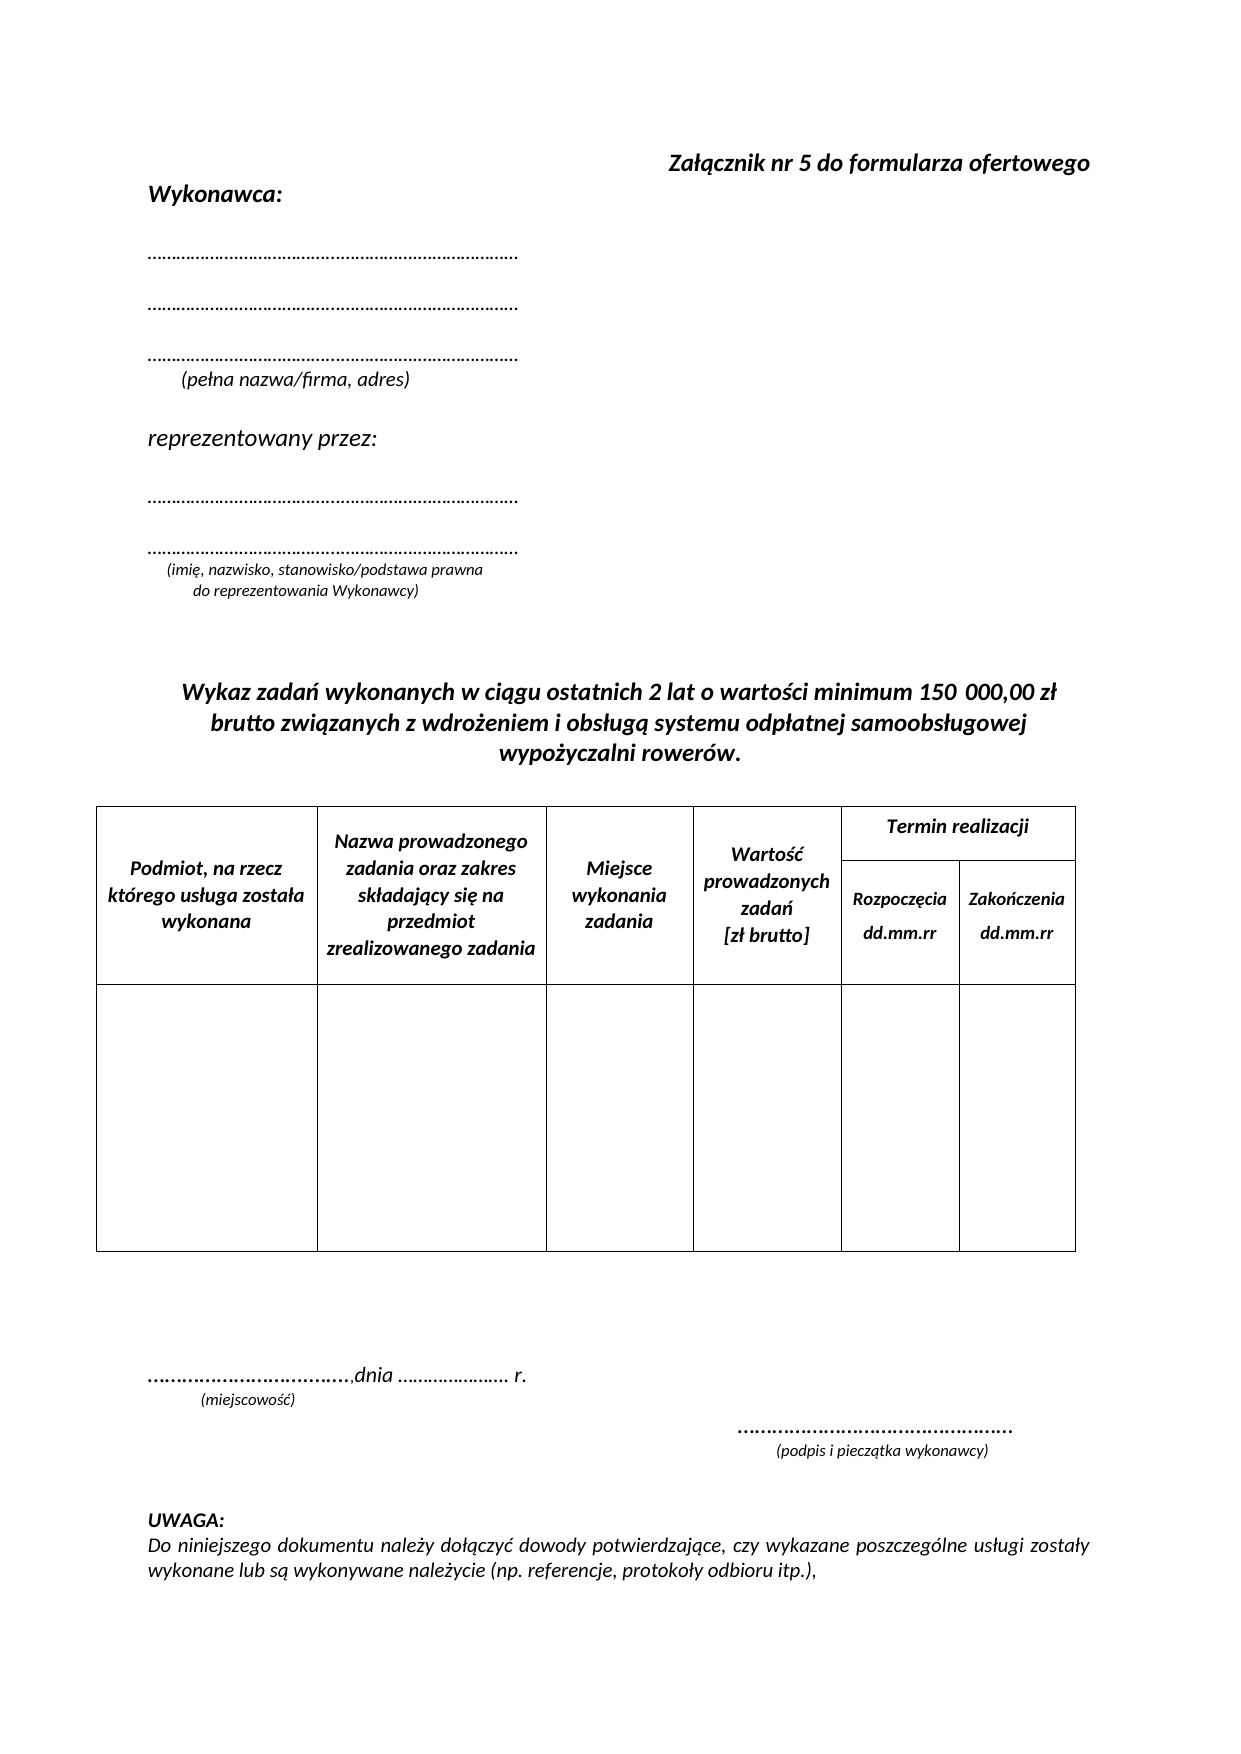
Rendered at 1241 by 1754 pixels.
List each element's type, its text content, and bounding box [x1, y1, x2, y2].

text Wykonawca: [148, 178, 1093, 209]
text (podpis i pieczątka wykonawcy) [738, 1440, 1093, 1460]
text ……………….………………...…………….………………… [148, 290, 591, 315]
text (miejscowość) [148, 1389, 1093, 1409]
table_cell Rozpoczęcia dd.mm.rr [842, 861, 959, 984]
table_cell [97, 985, 317, 1251]
text ………………………………………… [148, 1409, 1093, 1440]
text Załącznik nr 5 do formularza ofertowego [148, 148, 1093, 178]
text ……………….………………...…………….………………… [148, 483, 591, 509]
table_header Miejsce wykonania zadania [547, 807, 693, 984]
text ……………….………………...…………….………………… [148, 239, 591, 264]
text Do niniejszego dokumentu należy dołączyć dowody potwierdzające, czy wykazane poszczególne usługi zostały wykonane lub są wykonywane należycie (np. referencje, protokoły odbioru itp.), [148, 1532, 1093, 1583]
table_cell [960, 985, 1075, 1251]
text Wykaz zadań wykonanych w ciągu ostatnich 2 lat o wartości minimum 150 000,00 zł brutto związanych z wdrożeniem i obsługą systemu odpłatnej samoobsługowej [148, 676, 1093, 737]
table_header Nazwa prowadzonego zadania oraz zakres składający się na przedmiot zrealizowanego zadania [318, 807, 546, 984]
text ……………….………………...…………….………………… [148, 534, 591, 559]
table_cell Zakończenia dd.mm.rr [960, 861, 1075, 984]
table_cell [694, 985, 841, 1251]
table_cell [842, 985, 959, 1251]
text ……………….………………...…………….………………… [148, 341, 591, 366]
text reprezentowany przez: [148, 422, 1093, 453]
text (imię, nazwisko, stanowisko/podstawa prawna [148, 559, 591, 580]
table_header Podmiot, na rzecz którego usługa została wykonana [97, 807, 317, 984]
table_header Wartość prowadzonych zadań [zł brutto] [694, 807, 841, 984]
text wypożyczalni rowerów. [148, 737, 1093, 768]
text (pełna nazwa/firma, adres) [148, 366, 472, 392]
text do reprezentowania Wykonawcy) [148, 580, 591, 600]
text ……………………….…….,dnia …………………. r. [148, 1359, 1093, 1389]
table_cell [318, 985, 546, 1251]
table_header Termin realizacji [842, 807, 1075, 860]
text UWAGA: [148, 1507, 1093, 1532]
table_cell [547, 985, 693, 1251]
